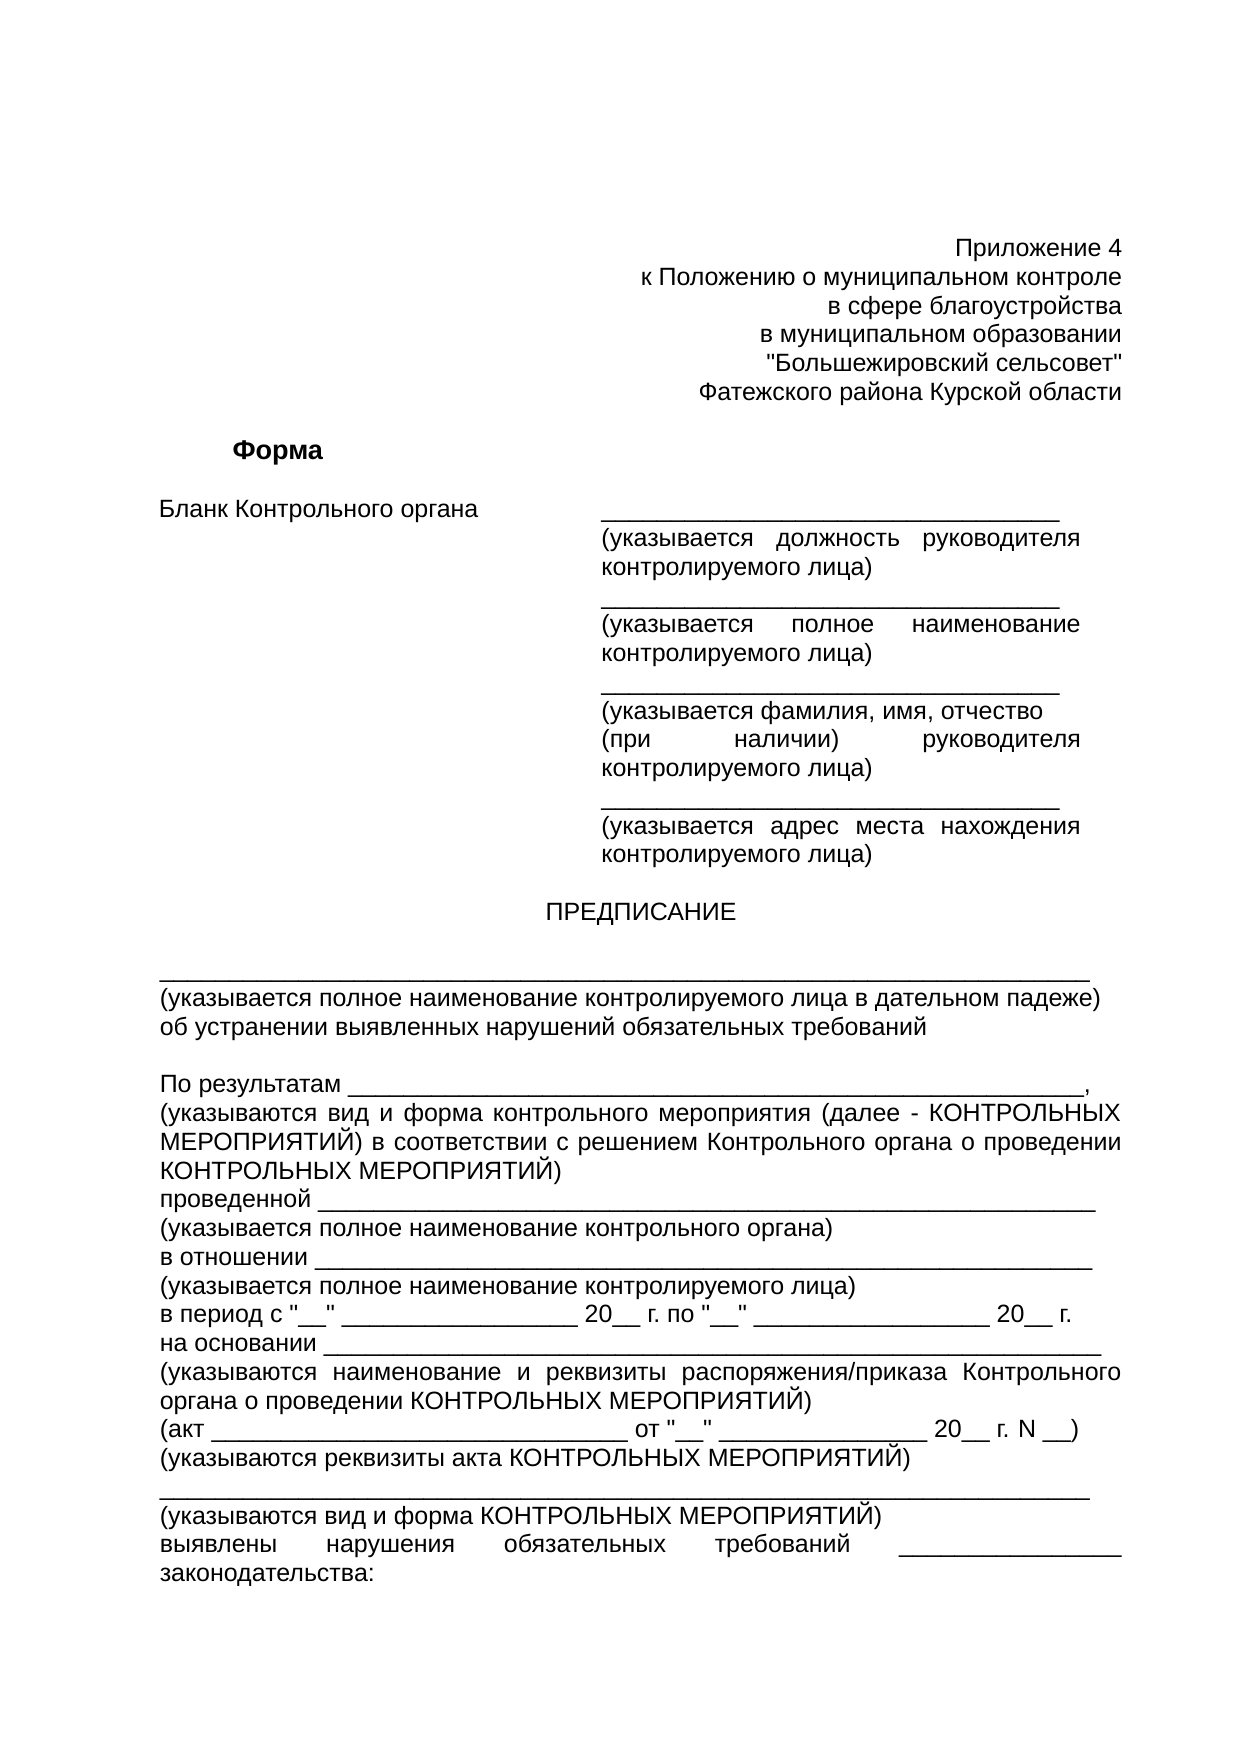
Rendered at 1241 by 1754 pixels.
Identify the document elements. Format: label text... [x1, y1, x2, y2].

text (указываются вид и форма КОНТРОЛЬНЫХ МЕРОПРИЯТИЙ) [159, 1501, 1122, 1529]
text проведенной ________________________________________________________ [159, 1184, 1122, 1213]
text на основании ________________________________________________________ [159, 1328, 1122, 1357]
text (указываются наименование и реквизиты распоряжения/приказа Контрольного органа о проведении КОНТРОЛЬНЫХ МЕРОПРИЯТИЙ) [159, 1357, 1122, 1414]
text (указывается полное наименование контролируемого лица в дательном падеже) [159, 983, 1122, 1012]
table_header Бланк Контрольного органа [147, 494, 590, 897]
text Приложение 4 [159, 233, 1122, 262]
text об устранении выявленных нарушений обязательных требований [159, 1012, 1122, 1041]
text в муниципальном образовании [159, 319, 1122, 348]
table_header _________________________________ (указывается должность руководителя контролируемого лица) _________________________________ (указывается полное наименование контролируемого лица) _________________________________ (указывается фамилия, имя, отчество (при наличии) руководителя контролируемого лица) _________________________________ (указывается адрес места нахождения контролируемого лица) [590, 494, 1092, 897]
text "Большежировский сельсовет" [159, 348, 1122, 377]
text (указываются вид и форма контрольного мероприятия (далее - КОНТРОЛЬНЫХ МЕРОПРИЯТИЙ) в соответствии с решением Контрольного органа о проведении КОНТРОЛЬНЫХ МЕРОПРИЯТИЙ) [159, 1098, 1122, 1184]
text ___________________________________________________________________ [159, 1472, 1122, 1501]
text По результатам _____________________________________________________, [159, 1069, 1122, 1098]
text в отношении ________________________________________________________ [159, 1242, 1122, 1271]
text ___________________________________________________________________ [159, 954, 1122, 983]
text ПРЕДПИСАНИЕ [159, 897, 1122, 926]
text к Положению о муниципальном контроле [159, 262, 1122, 291]
text (указывается полное наименование контролируемого лица) [159, 1271, 1122, 1299]
text (указывается полное наименование контрольного органа) [159, 1213, 1122, 1242]
text (акт ______________________________ от "__" _______________ 20__ г. N __) [159, 1414, 1122, 1443]
text Форма [159, 434, 1122, 466]
text Фатежского района Курской области [159, 377, 1122, 406]
text (указываются реквизиты акта КОНТРОЛЬНЫХ МЕРОПРИЯТИЙ) [159, 1443, 1122, 1472]
text в сфере благоустройства [159, 291, 1122, 319]
text в период с "__" _________________ 20__ г. по "__" _________________ 20__ г. [159, 1299, 1122, 1328]
text выявлены нарушения обязательных требований ________________ законодательства: [159, 1529, 1122, 1587]
